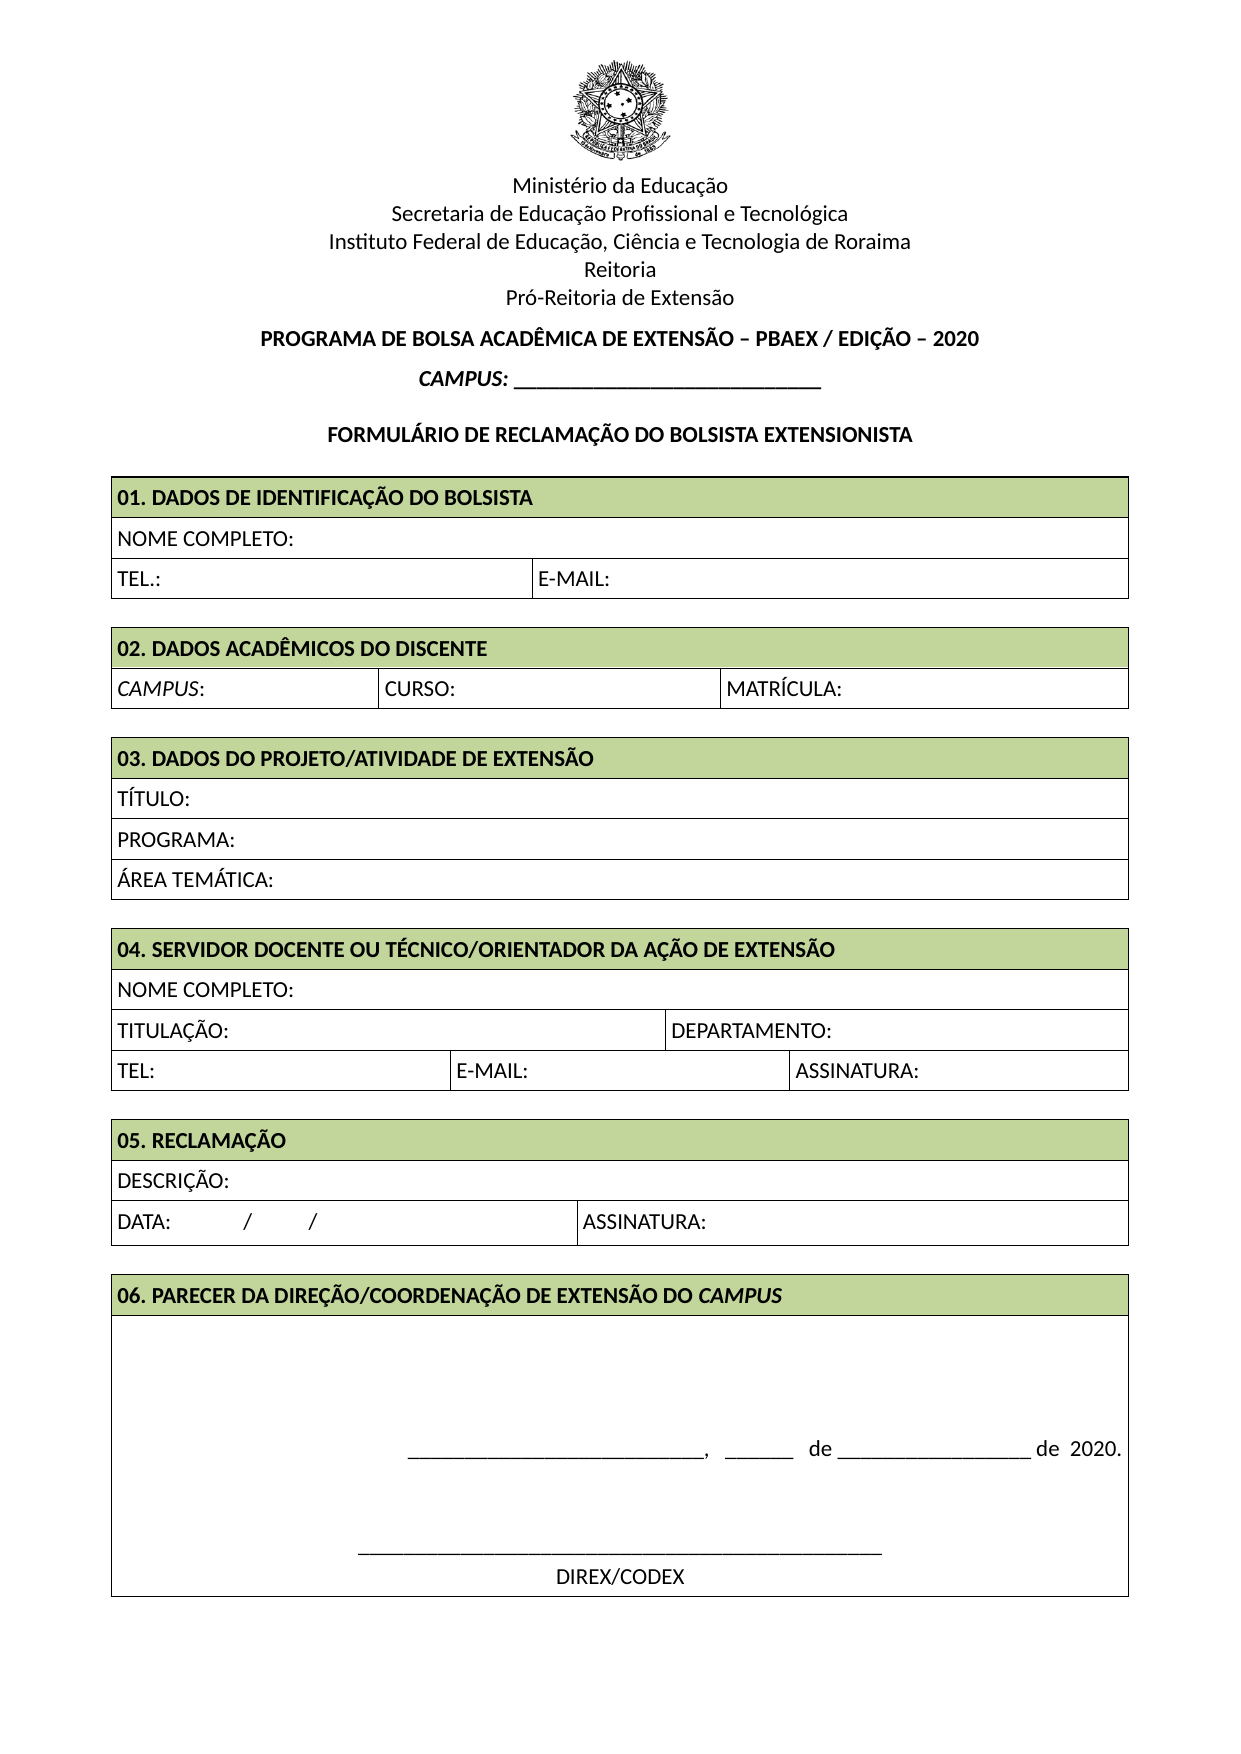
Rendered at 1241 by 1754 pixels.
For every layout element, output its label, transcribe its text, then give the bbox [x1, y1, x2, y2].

text CAMPUS: ___________________________ [118, 364, 1122, 392]
table_cell PROGRAMA: [112, 819, 1128, 859]
table_cell DEPARTAMENTO: [666, 1010, 1128, 1050]
text Pró-Reitoria de Extensão [118, 283, 1122, 311]
table_cell __________________________, ______ de _________________ de 2020. ______________________________________________ DIREX/CODEX [112, 1316, 1128, 1596]
table_cell TEL: [112, 1051, 450, 1090]
table_cell NOME COMPLETO: [112, 518, 1128, 557]
table_cell CAMPUS: [112, 669, 378, 708]
table_cell TITULAÇÃO: [112, 1010, 665, 1050]
table_cell E-MAIL: [533, 559, 1128, 598]
table_cell E-MAIL: [451, 1051, 789, 1090]
text Secretaria de Educação Profissional e Tecnológica [118, 199, 1122, 227]
table_cell TEL.: [112, 559, 532, 598]
table_header 01. DADOS DE IDENTIFICAÇÃO DO BOLSISTA [112, 478, 1128, 517]
text PROGRAMA DE BOLSA ACADÊMICA DE EXTENSÃO – PBAEX / EDIÇÃO – 2020 [118, 324, 1122, 352]
table_cell MATRÍCULA: [721, 669, 1128, 708]
table_header 02. DADOS ACADÊMICOS DO DISCENTE [112, 628, 1128, 667]
table_cell ASSINATURA: [578, 1201, 1128, 1245]
table_header 06. PARECER DA DIREÇÃO/COORDENAÇÃO DE EXTENSÃO DO CAMPUS [112, 1275, 1128, 1315]
text Ministério da Educação [118, 171, 1122, 199]
table_cell ÁREA TEMÁTICA: [112, 860, 1128, 899]
table_cell NOME COMPLETO: [112, 970, 1128, 1009]
text Instituto Federal de Educação, Ciência e Tecnologia de Roraima [118, 227, 1122, 255]
table_cell TÍTULO: [112, 779, 1128, 818]
table_cell DESCRIÇÃO: [112, 1161, 1128, 1200]
table_cell DATA: / / [112, 1201, 577, 1245]
table_header 05. RECLAMAÇÃO [112, 1120, 1128, 1160]
table_cell ASSINATURA: [790, 1051, 1128, 1090]
table_header 03. DADOS DO PROJETO/ATIVIDADE DE EXTENSÃO [112, 738, 1128, 778]
text FORMULÁRIO DE RECLAMAÇÃO DO BOLSISTA EXTENSIONISTA [118, 420, 1122, 448]
picture [564, 59, 677, 166]
table_header 04. SERVIDOR DOCENTE OU TÉCNICO/ORIENTADOR DA AÇÃO DE EXTENSÃO [112, 929, 1128, 969]
text Reitoria [118, 255, 1122, 283]
table_cell CURSO: [379, 669, 720, 708]
